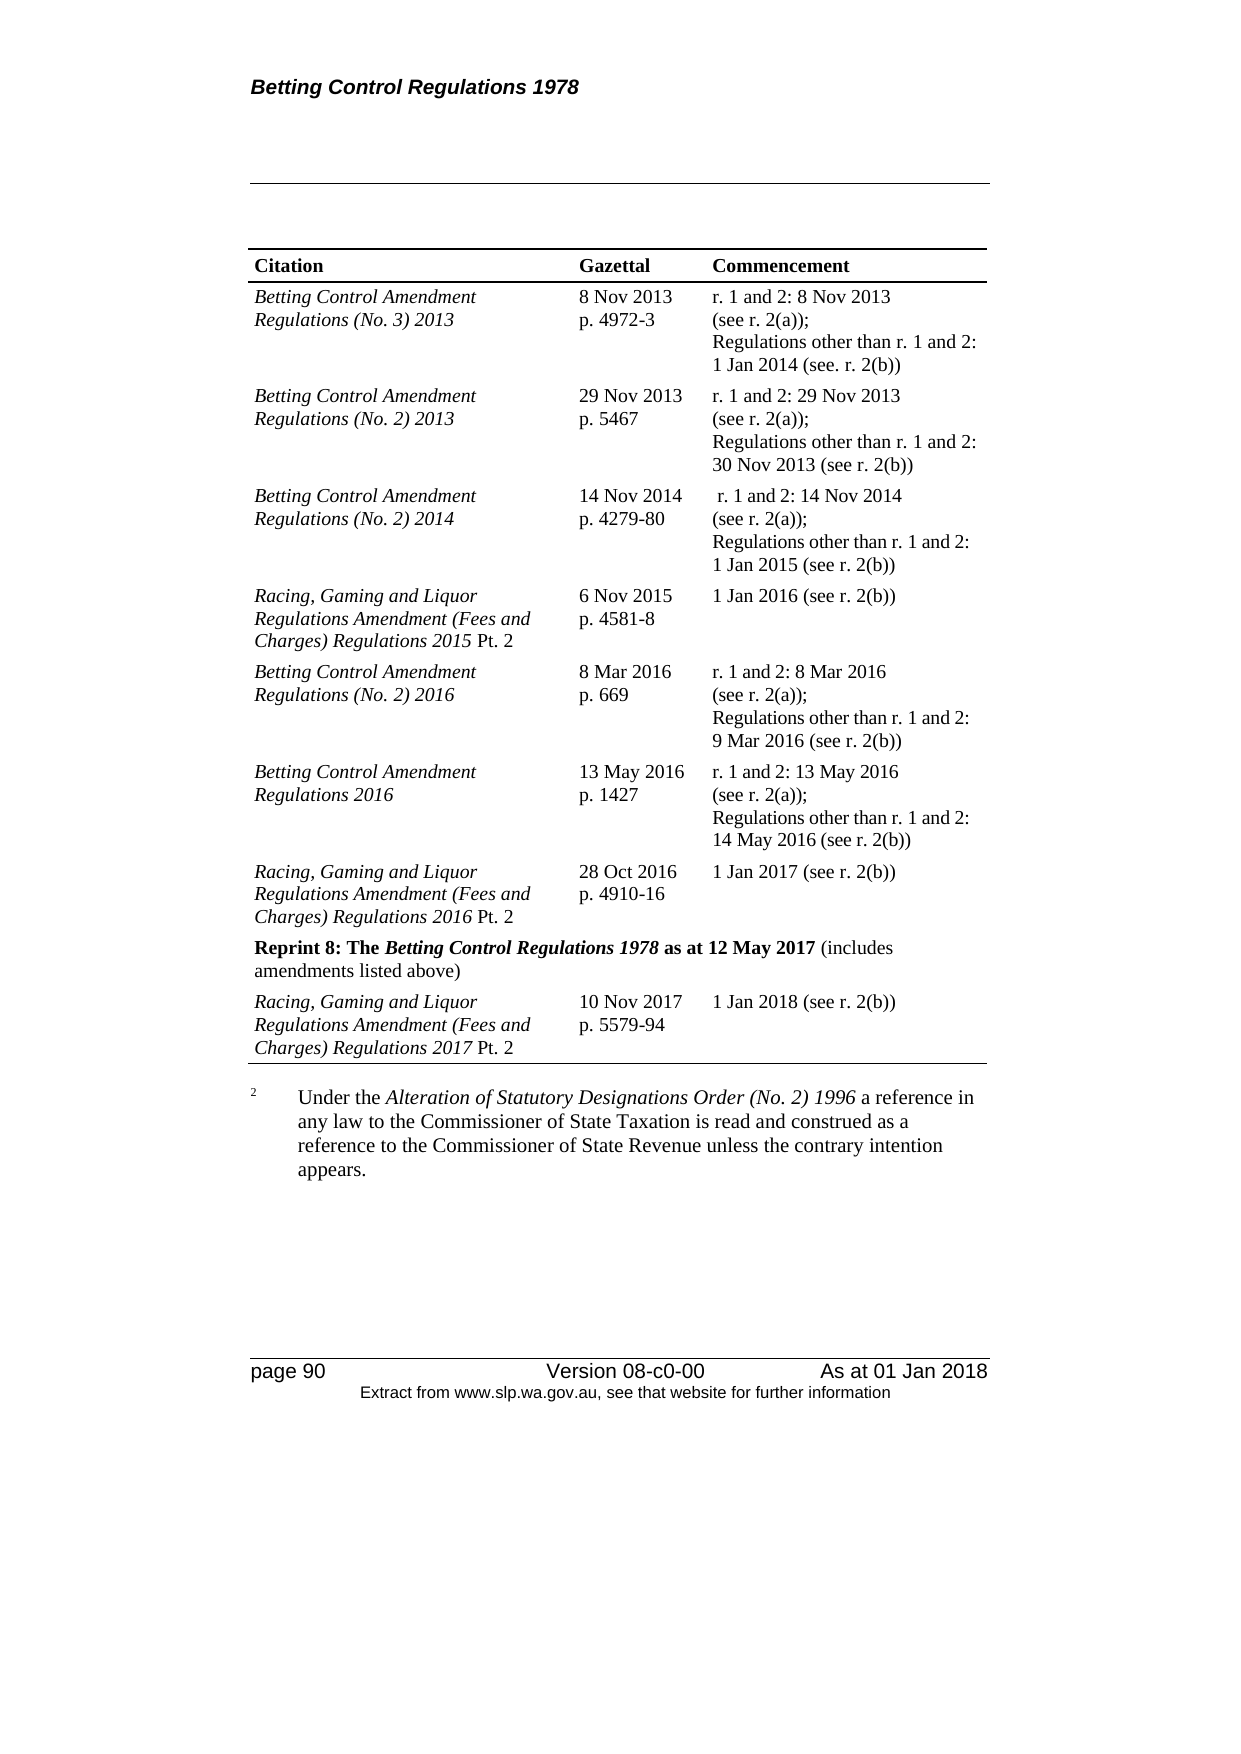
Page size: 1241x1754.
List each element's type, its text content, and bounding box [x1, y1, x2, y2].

table_cell r. 1 and 2: 29 Nov 2013 (see r. 2(a)); Regulations other than r. 1 and 2: 30 Nov 2013 (see r. 2(b)) [706, 380, 987, 480]
table_cell Reprint 8: The Betting Control Regulations 1978 as at 12 May 2017 (includes amendments listed above) [248, 932, 987, 986]
table_cell 29 Nov 2013 p. 5467 [573, 380, 706, 480]
table_cell 8 Nov 2013 p. 4972-3 [573, 283, 706, 380]
text 2 Under the Alteration of Statutory Designations Order (No. 2) 1996 a reference in any law to the Commissioner of State Taxation is read and construed as a reference to the Commissioner of State Revenue unless the contrary intention appears. [250, 1085, 990, 1181]
table_cell Racing, Gaming and Liquor Regulations Amendment (Fees and Charges) Regulations 2017 Pt. 2 [248, 986, 573, 1063]
table_cell Racing, Gaming and Liquor Regulations Amendment (Fees and Charges) Regulations 2016 Pt. 2 [248, 855, 573, 932]
table_cell 6 Nov 2015 p. 4581-8 [573, 580, 706, 656]
table_cell 28 Oct 2016 p. 4910-16 [573, 855, 706, 932]
table_cell Betting Control Amendment Regulations (No. 2) 2016 [248, 656, 573, 756]
table_cell r. 1 and 2: 13 May 2016 (see r. 2(a)); Regulations other than r. 1 and 2: 14 May 2016 (see r. 2(b)) [706, 756, 987, 855]
table_cell r. 1 and 2: 8 Nov 2013 (see r. 2(a)); Regulations other than r. 1 and 2: 1 Jan 2014 (see. r. 2(b)) [706, 283, 987, 380]
table_cell r. 1 and 2: 8 Mar 2016 (see r. 2(a)); Regulations other than r. 1 and 2: 9 Mar 2016 (see r. 2(b)) [706, 656, 987, 756]
table_cell r. 1 and 2: 14 Nov 2014 (see r. 2(a)); Regulations other than r. 1 and 2: 1 Jan 2015 (see r. 2(b)) [706, 480, 987, 579]
table_cell 8 Mar 2016 p. 669 [573, 656, 706, 756]
table_header Gazettal [573, 250, 706, 281]
table_cell 1 Jan 2017 (see r. 2(b)) [706, 855, 987, 932]
table_cell Betting Control Amendment Regulations (No. 2) 2014 [248, 480, 573, 579]
table_cell Racing, Gaming and Liquor Regulations Amendment (Fees and Charges) Regulations 2015 Pt. 2 [248, 580, 573, 656]
table_cell Betting Control Amendment Regulations (No. 2) 2013 [248, 380, 573, 480]
table_cell Betting Control Amendment Regulations (No. 3) 2013 [248, 283, 573, 380]
table_cell 10 Nov 2017 p. 5579-94 [573, 986, 706, 1063]
table_cell 1 Jan 2018 (see r. 2(b)) [706, 986, 987, 1063]
table_cell 13 May 2016 p. 1427 [573, 756, 706, 855]
table_cell 1 Jan 2016 (see r. 2(b)) [706, 580, 987, 656]
table_header Citation [248, 250, 573, 281]
table_cell 14 Nov 2014 p. 4279-80 [573, 480, 706, 579]
table_header Commencement [706, 250, 987, 281]
table_cell Betting Control Amendment Regulations 2016 [248, 756, 573, 855]
